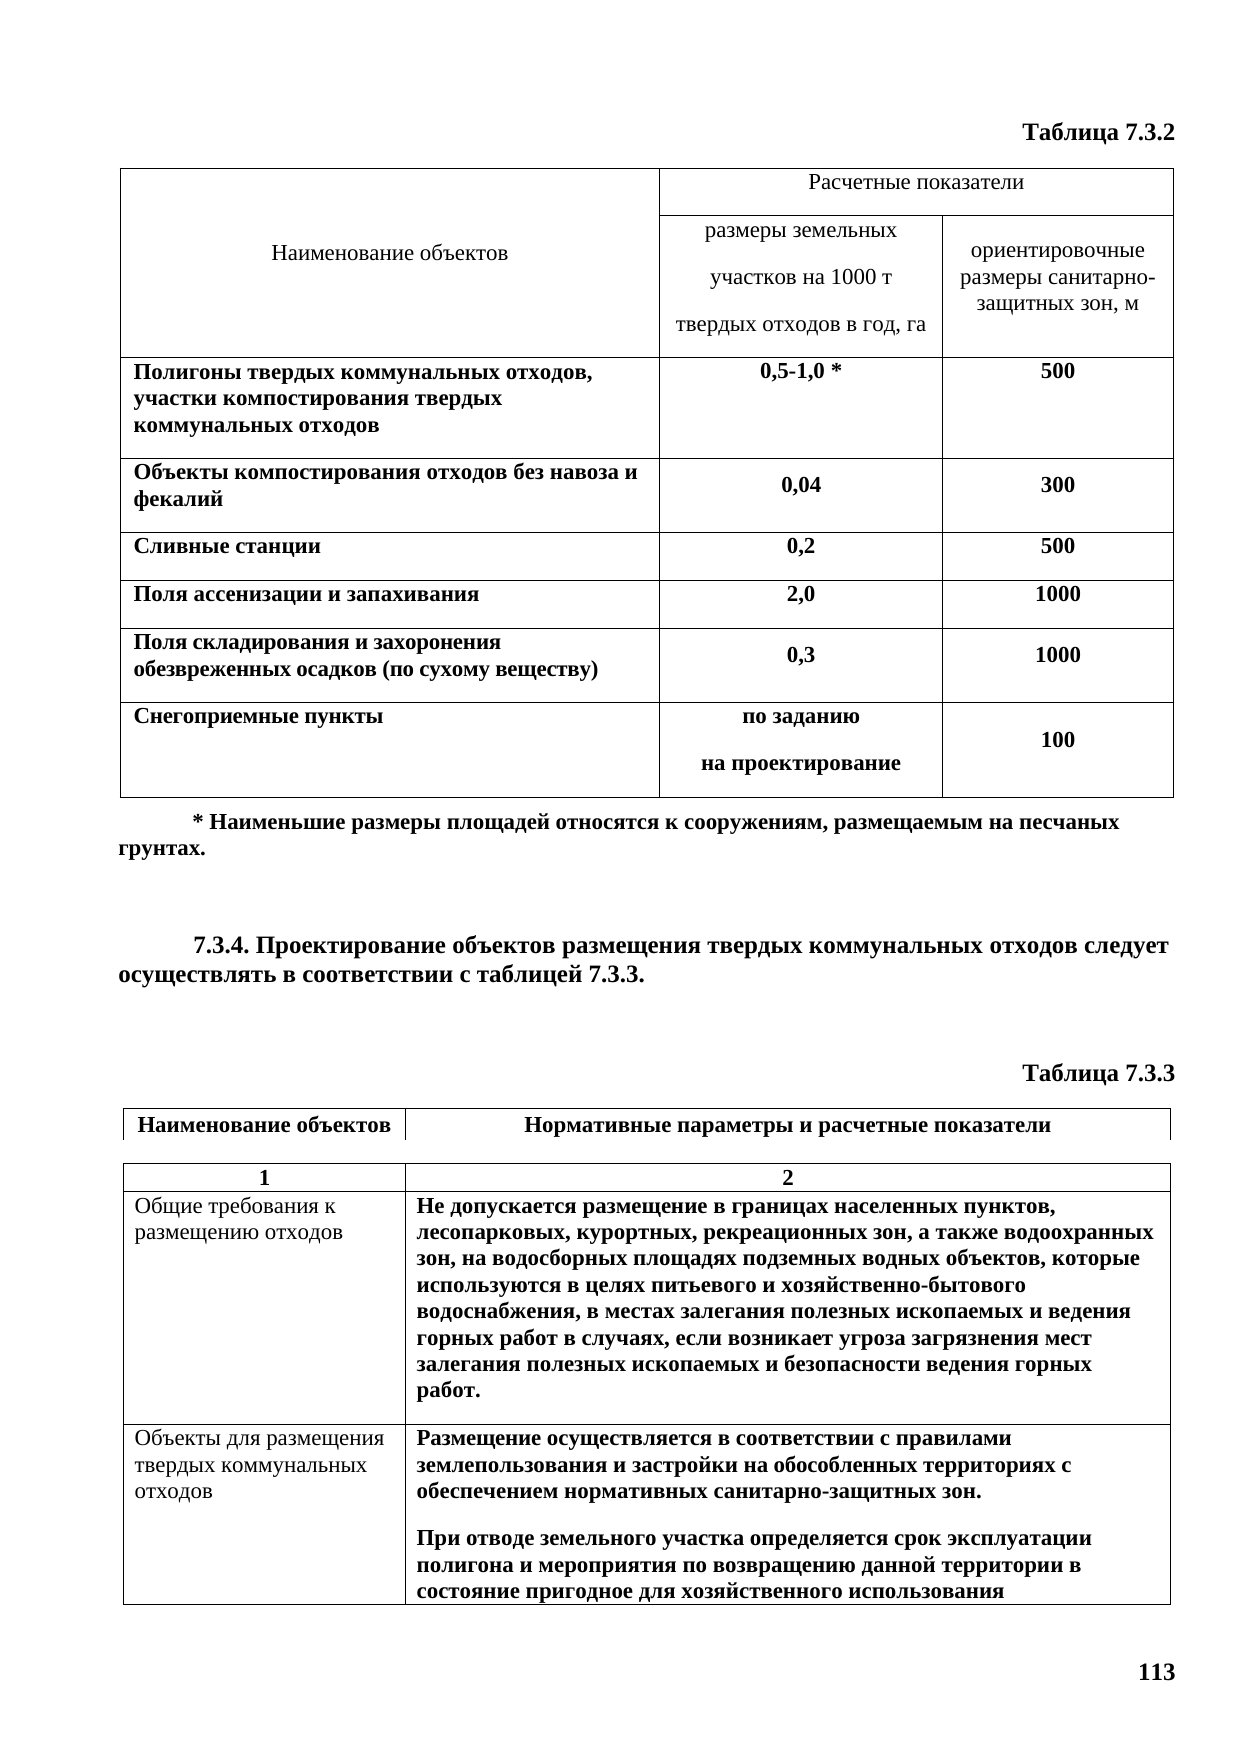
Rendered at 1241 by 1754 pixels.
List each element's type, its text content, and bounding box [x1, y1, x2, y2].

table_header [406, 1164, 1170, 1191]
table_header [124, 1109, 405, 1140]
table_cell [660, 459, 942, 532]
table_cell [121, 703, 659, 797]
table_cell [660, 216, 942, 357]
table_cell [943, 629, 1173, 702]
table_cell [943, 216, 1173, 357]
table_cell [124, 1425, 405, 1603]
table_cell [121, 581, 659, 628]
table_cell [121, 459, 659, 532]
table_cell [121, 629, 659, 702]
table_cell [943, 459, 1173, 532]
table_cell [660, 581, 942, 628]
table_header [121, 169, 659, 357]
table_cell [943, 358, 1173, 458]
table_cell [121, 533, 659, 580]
text 7.3.4. Проектирование объектов размещения твердых коммунальных отходов следует осуществлять в соответствии с таблицей 7.3.3. [118, 931, 1175, 988]
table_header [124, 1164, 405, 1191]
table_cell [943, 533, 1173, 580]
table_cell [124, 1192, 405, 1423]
text Таблица 7.3.3 [118, 1059, 1175, 1087]
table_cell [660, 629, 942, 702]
text Таблица 7.3.2 [118, 118, 1175, 147]
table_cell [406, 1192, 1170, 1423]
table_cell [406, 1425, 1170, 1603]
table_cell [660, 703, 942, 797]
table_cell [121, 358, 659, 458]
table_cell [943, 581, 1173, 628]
text * Наименьшие размеры площадей относятся к сооружениям, размещаемым на песчаных грунтах. [118, 808, 1175, 861]
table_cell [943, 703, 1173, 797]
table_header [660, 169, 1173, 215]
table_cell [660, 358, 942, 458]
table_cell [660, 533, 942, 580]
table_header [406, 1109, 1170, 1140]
